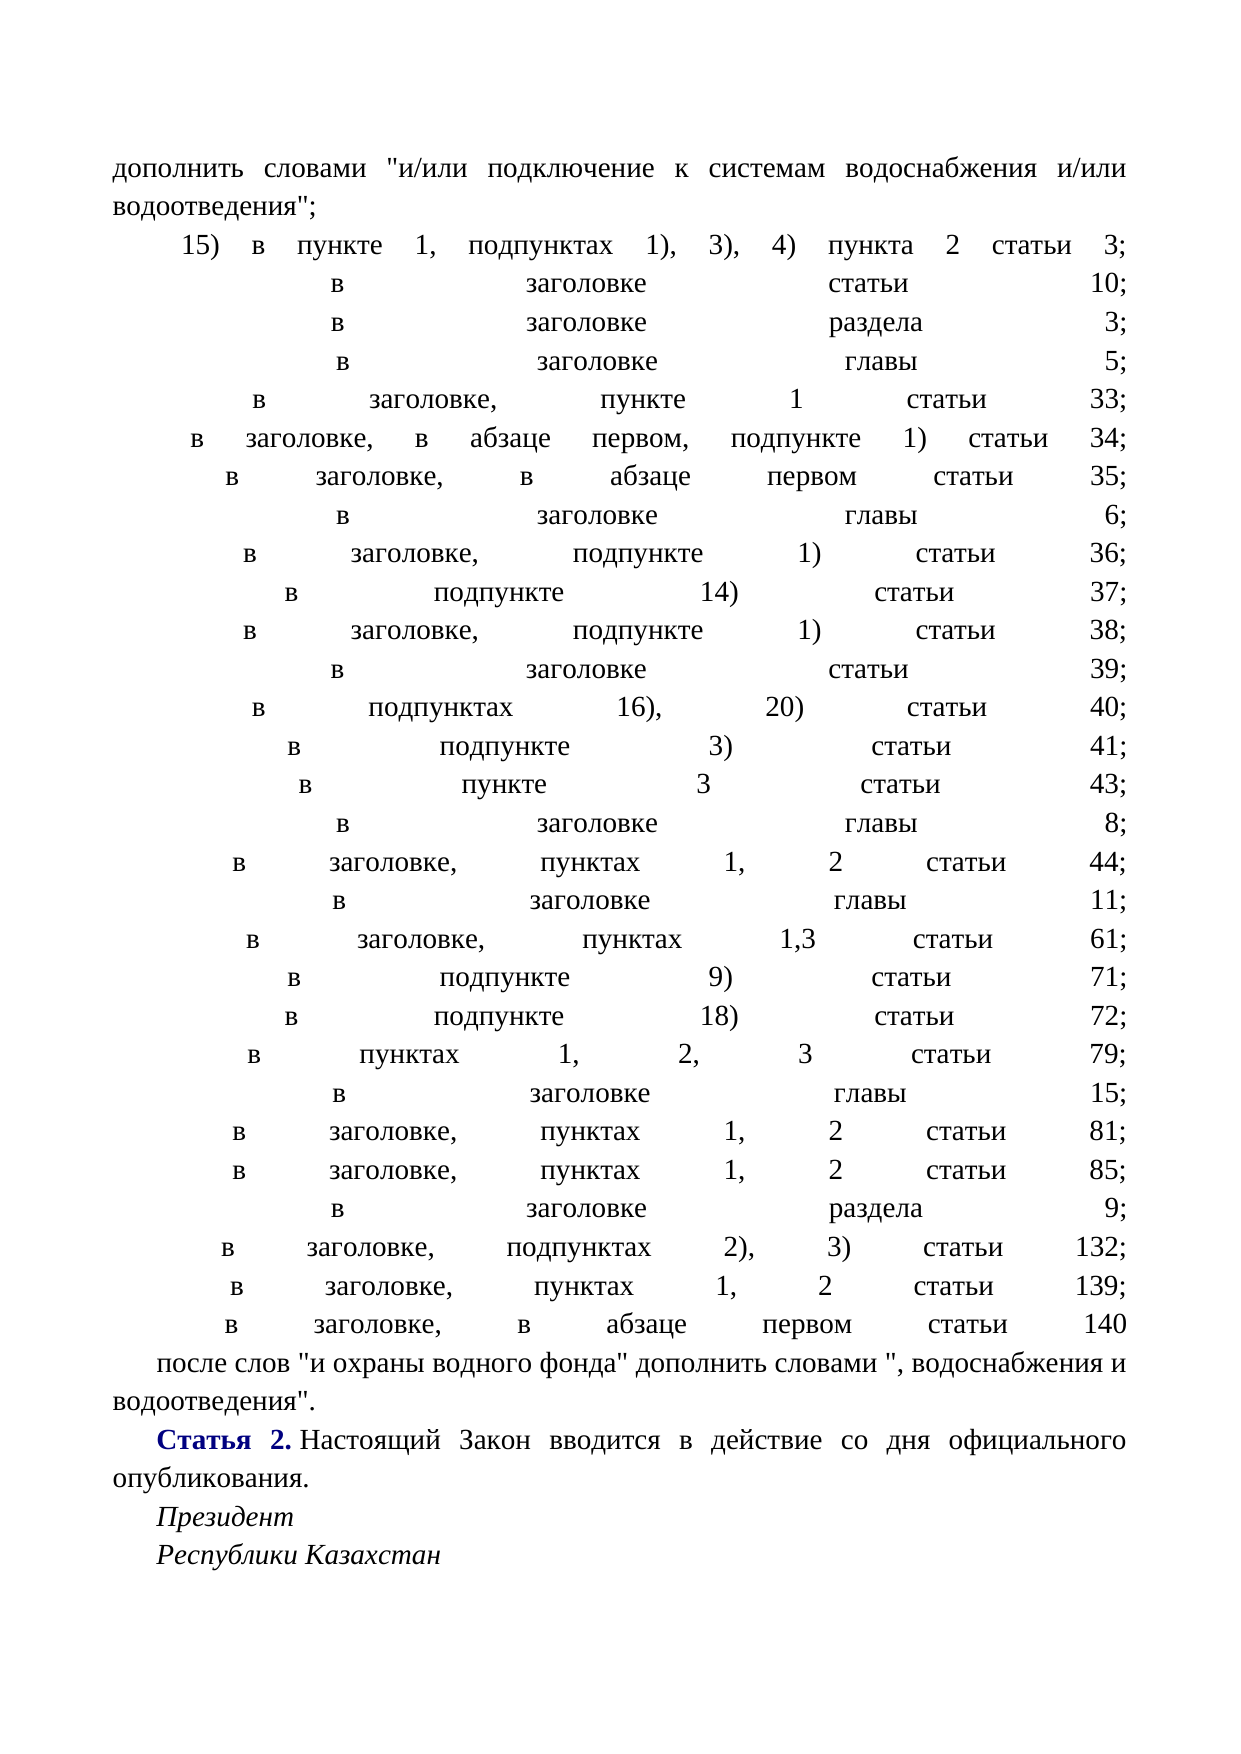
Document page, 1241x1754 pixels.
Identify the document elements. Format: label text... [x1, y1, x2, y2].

text Статья 2. Настоящий Закон вводится в действие со дня официального опубликования. [112, 1422, 1128, 1494]
text Президент Республики Казахстан [112, 1499, 1128, 1571]
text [112, 150, 1128, 1417]
